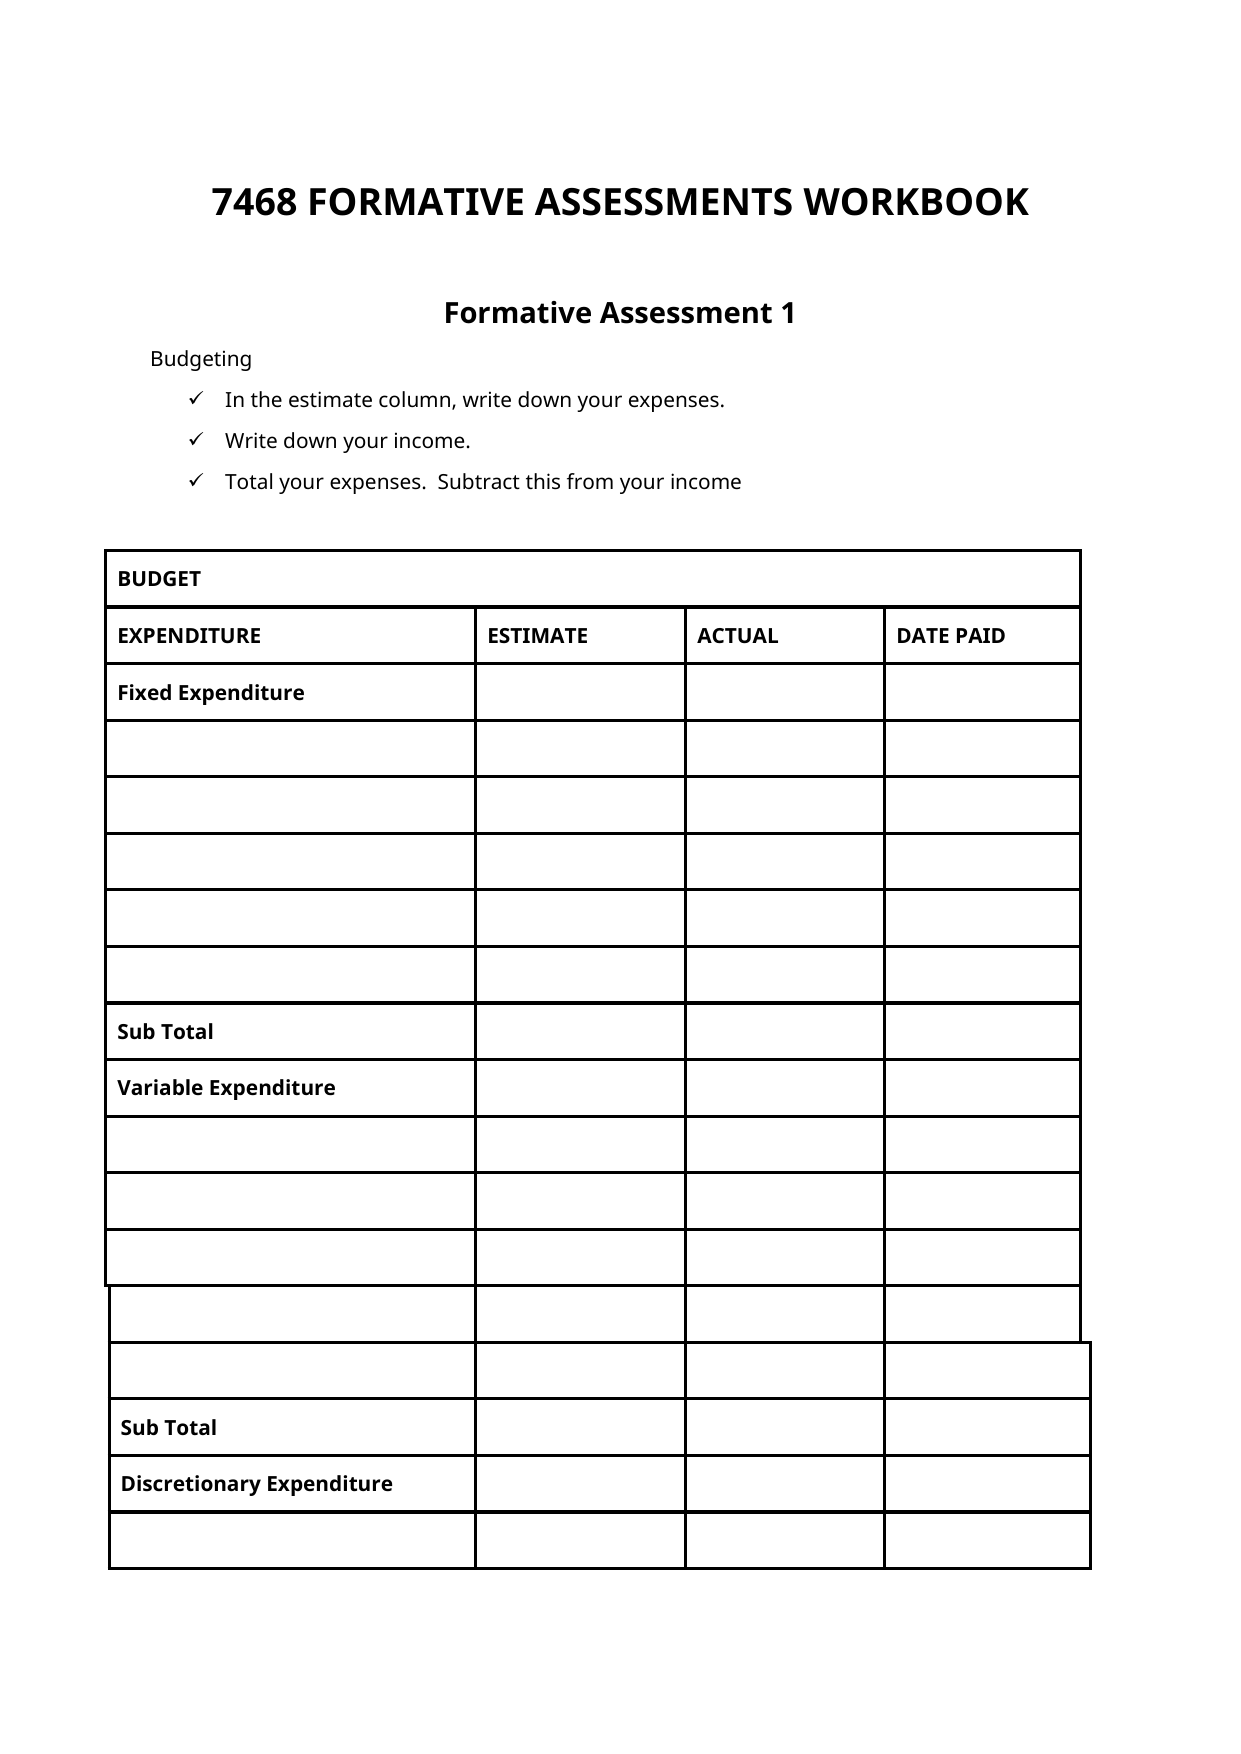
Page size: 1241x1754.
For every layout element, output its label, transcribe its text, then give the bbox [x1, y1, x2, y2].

table_cell [111, 1514, 474, 1567]
subtitle Formative Assessment 1 [150, 292, 1090, 332]
table_cell [477, 1400, 684, 1454]
table_cell [886, 1174, 1079, 1228]
table_cell [886, 1400, 1089, 1454]
list In the estimate column, write down your expenses. [187, 385, 1090, 413]
table_cell Sub Total [111, 1400, 474, 1454]
table_cell [886, 1287, 1079, 1341]
table_cell [886, 722, 1079, 775]
table_cell [886, 891, 1079, 945]
table_cell [107, 778, 474, 832]
table_cell [107, 891, 474, 945]
table_cell [687, 835, 883, 888]
table_cell [477, 1344, 684, 1397]
table_cell [477, 1287, 684, 1341]
table_cell [477, 665, 684, 718]
table_cell [687, 1231, 883, 1284]
table_cell [107, 835, 474, 888]
table_cell [477, 1514, 684, 1567]
table_cell [687, 1005, 883, 1058]
table_cell [477, 1174, 684, 1228]
table_cell [687, 722, 883, 775]
table_cell [687, 1344, 883, 1397]
table_cell [886, 1344, 1089, 1397]
table_cell [886, 1061, 1079, 1114]
table_cell [886, 835, 1079, 888]
table_cell [477, 948, 684, 1001]
table_cell [107, 722, 474, 775]
table_cell EXPENDITURE [107, 609, 474, 662]
table_cell [477, 891, 684, 945]
table_cell [886, 778, 1079, 832]
table_cell [477, 1005, 684, 1058]
table_cell [886, 1118, 1079, 1171]
table_cell [886, 948, 1079, 1001]
table_cell [107, 948, 474, 1001]
table_cell [886, 1514, 1089, 1567]
list Write down your income. [187, 426, 1090, 454]
table_cell DATE PAID [886, 609, 1079, 662]
table_cell [886, 665, 1079, 718]
table_cell ESTIMATE [477, 609, 684, 662]
table_cell [477, 1457, 684, 1510]
table_cell [886, 1005, 1079, 1058]
table_cell [687, 1061, 883, 1114]
table_cell [687, 1400, 883, 1454]
table_cell [687, 1457, 883, 1510]
table_header BUDGET [107, 552, 1079, 605]
table_cell [107, 1118, 474, 1171]
table_cell [477, 1061, 684, 1114]
table_cell [477, 835, 684, 888]
table_cell [477, 1118, 684, 1171]
table_cell Variable Expenditure [107, 1061, 474, 1114]
table_cell [886, 1457, 1089, 1510]
table_cell [687, 1514, 883, 1567]
table_cell [687, 778, 883, 832]
subtitle 7468 FORMATIVE ASSESSMENTS WORKBOOK [150, 175, 1090, 226]
table_cell [687, 948, 883, 1001]
table_cell [687, 1287, 883, 1341]
table_cell ACTUAL [687, 609, 883, 662]
table_cell [111, 1344, 474, 1397]
table_cell [111, 1287, 474, 1341]
text Budgeting [150, 344, 1090, 373]
table_cell [107, 1174, 474, 1228]
table_cell [477, 722, 684, 775]
table_cell Sub Total [107, 1005, 474, 1058]
list Total your expenses. Subtract this from your income [187, 467, 1090, 495]
table_cell [687, 891, 883, 945]
table_cell [687, 1118, 883, 1171]
table_cell [477, 1231, 684, 1284]
table_cell [477, 778, 684, 832]
table_cell [687, 665, 883, 718]
table_cell Fixed Expenditure [107, 665, 474, 718]
table_cell [687, 1174, 883, 1228]
table_cell [107, 1231, 474, 1284]
table_cell [886, 1231, 1079, 1284]
table_cell Discretionary Expenditure [111, 1457, 474, 1510]
